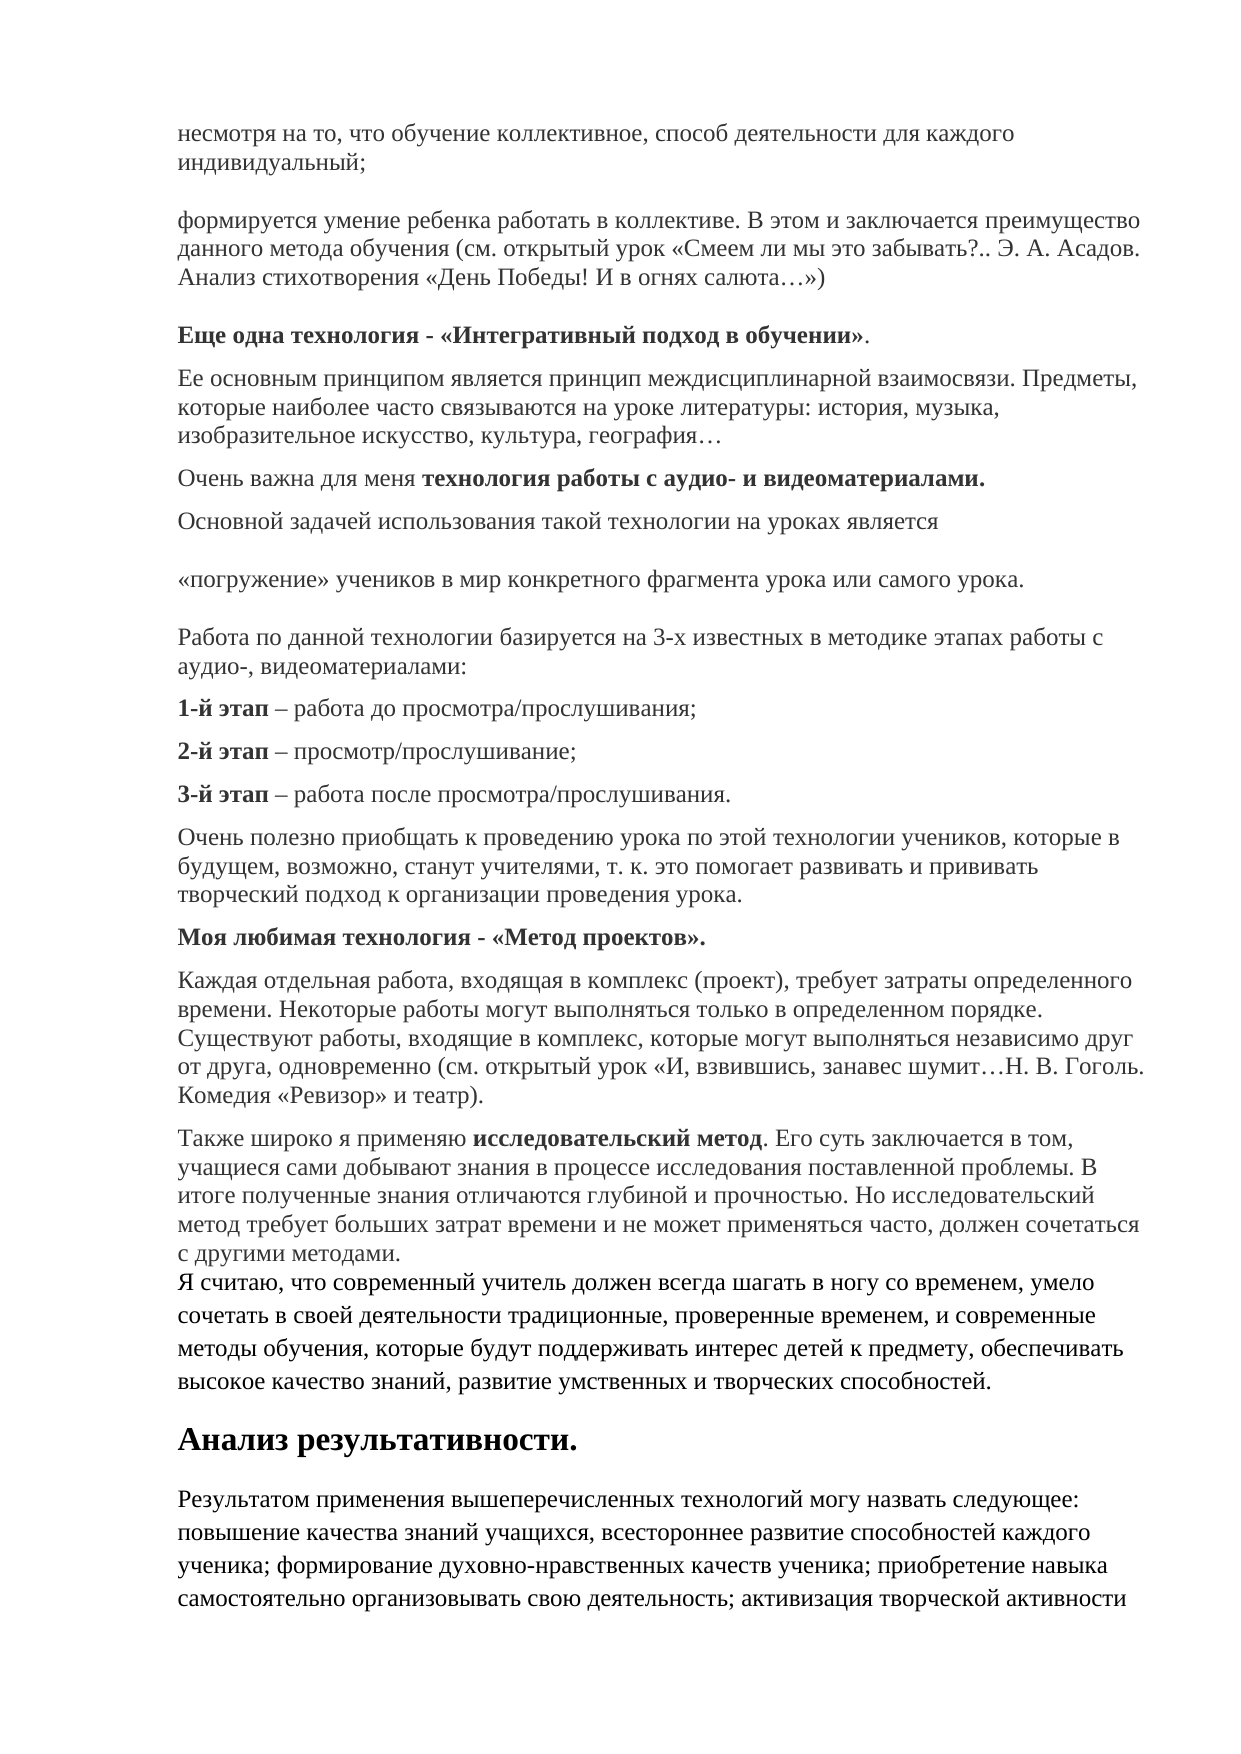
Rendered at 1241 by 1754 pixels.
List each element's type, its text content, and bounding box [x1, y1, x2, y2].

text Еще одна технология - «Интегративный подход в обучении». [177, 320, 1152, 349]
text Ее основным принципом является принцип междисциплинарной взаимосвязи. Предметы, которые наиболее часто связываются на уроке литературы: история, музыка, изобразительное искусство, культура, география… [177, 363, 1152, 449]
text формируется умение ребенка работать в коллективе. В этом и заключается преимущество данного метода обучения (см. открытый урок «Смеем ли мы это забывать?.. Э. А. Асадов. Анализ стихотворения «День Победы! И в огнях салюта…») [177, 205, 1152, 291]
text «погружение» учеников в мир конкретного фрагмента урока или самого урока. [177, 564, 1152, 593]
text 1-й этап – работа до просмотра/прослушивания; [177, 693, 1152, 722]
text Моя любимая технология - «Метод проектов». [177, 922, 1152, 951]
text Работа по данной технологии базируется на 3-х известных в методике этапах работы с аудио-, видеоматериалами: [177, 622, 1152, 679]
text Каждая отдельная работа, входящая в комплекс (проект), требует затраты определенного времени. Некоторые работы могут выполняться только в определенном порядке. Существуют работы, входящие в комплекс, которые могут выполняться независимо друг от друга, одновременно (см. открытый урок «И, взвившись, занавес шумит…Н. В. Гоголь. Комедия «Ревизор» и театр). [177, 965, 1152, 1109]
text Очень важна для меня технология работы с аудио- и видеоматериалами. [177, 463, 1152, 492]
text несмотря на то, что обучение коллективное, способ деятельности для каждого индивидуальный; [177, 118, 1152, 176]
text Основной задачей использования такой технологии на уроках является [177, 506, 1152, 535]
text Анализ результативности. [177, 1419, 1152, 1458]
text Также широко я применяю исследовательский метод. Его суть заключается в том, учащиеся сами добывают знания в процессе исследования поставленной проблемы. В итоге полученные знания отличаются глубиной и прочностью. Но исследовательский метод требует больших затрат времени и не может применяться часто, должен сочетаться с другими методами. [177, 1123, 1152, 1267]
text 3-й этап – работа после просмотра/прослушивания. [177, 779, 1152, 808]
text Очень полезно приобщать к проведению урока по этой технологии учеников, которые в будущем, возможно, станут учителями, т. к. это помогает развивать и прививать творческий подход к организации проведения урока. [177, 822, 1152, 908]
text 2-й этап – просмотр/прослушивание; [177, 736, 1152, 765]
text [177, 1484, 1152, 1612]
text Я считаю, что современный учитель должен всегда шагать в ногу со временем, умело сочетать в своей деятельности традиционные, проверенные временем, и современные методы обучения, которые будут поддерживать интерес детей к предмету, обеспечивать высокое качество знаний, развитие умственных и творческих способностей. [177, 1267, 1152, 1394]
